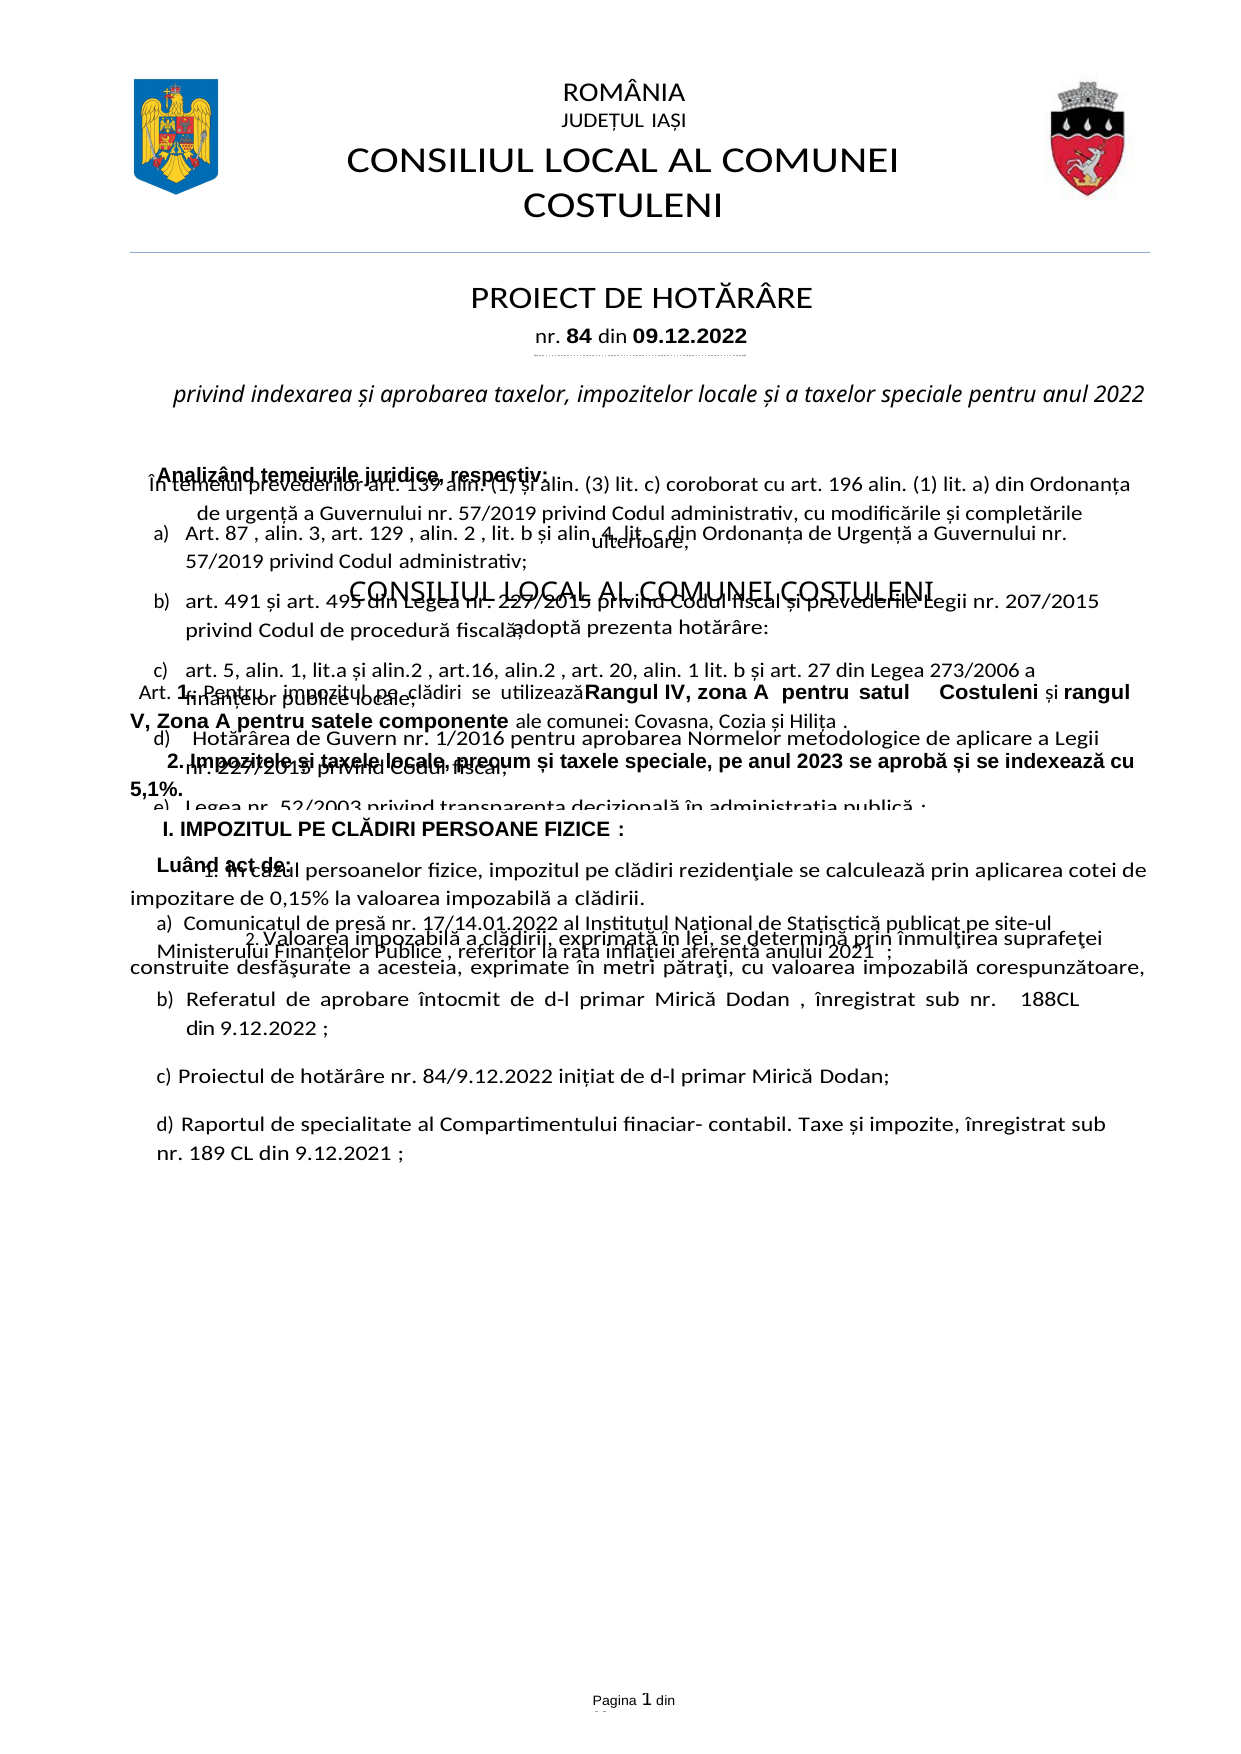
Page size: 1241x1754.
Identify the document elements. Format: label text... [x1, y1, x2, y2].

list Valoarea impozabilă a clădirii, exprimată în lei, se determină prin înmulţirea suprafeţei construite desfăşurate a acesteia, exprimate în metri pătraţi, cu valoarea impozabilă corespunzătoare, [130, 926, 1151, 979]
text privind indexarea și aprobarea taxelor, impozitelor locale și a taxelor speciale pentru anul 2022 [173, 378, 1163, 409]
text CONSILIUL LOCAL AL COMUNEI COSTULENI [242, 137, 1005, 226]
text CONSILIUL LOCAL AL COMUNEI COSTULENI [242, 573, 1041, 609]
list IMPOZITUL PE CLĂDIRI PERSOANE FIZICE : [162, 817, 1163, 841]
picture [1043, 74, 1135, 200]
text ROMÂNIA [242, 76, 1006, 108]
text Art. 1. Pentru impozitul pe clădiri se utilizeazăRangul IV, zona A pentru satul Costuleni și rangul V, Zona A pentru satele componente ale comunei: Covasna, Cozia și Hilița . [130, 679, 1152, 734]
text JUDEȚUL IAȘI [242, 108, 1006, 133]
text nr. 84 din 09.12.2022 [242, 324, 1040, 349]
picture [133, 78, 219, 195]
subtitle 2. Impozitele și taxele locale, precum și taxele speciale, pe anul 2023 se aprobă și se indexează cu 5,1%. [130, 748, 1163, 801]
list În cazul persoanelor fizice, impozitul pe clădiri rezidenţiale se calculează prin aplicarea cotei de impozitare de 0,15% la valoarea impozabilă a clădirii. [130, 857, 1151, 911]
text PROIECT DE HOTĂRÂRE [242, 278, 1042, 317]
text adoptă prezenta hotărâre: [242, 614, 1040, 639]
text În temeiul prevederilor art. 139 alin. (1) și alin. (3) lit. c) coroborat cu art. 196 alin. (1) lit. a) din Ordonanța de urgență a Guvernului nr. 57/2019 privind Codul administrativ, cu modificările și completările ulterioare, [147, 471, 1133, 554]
